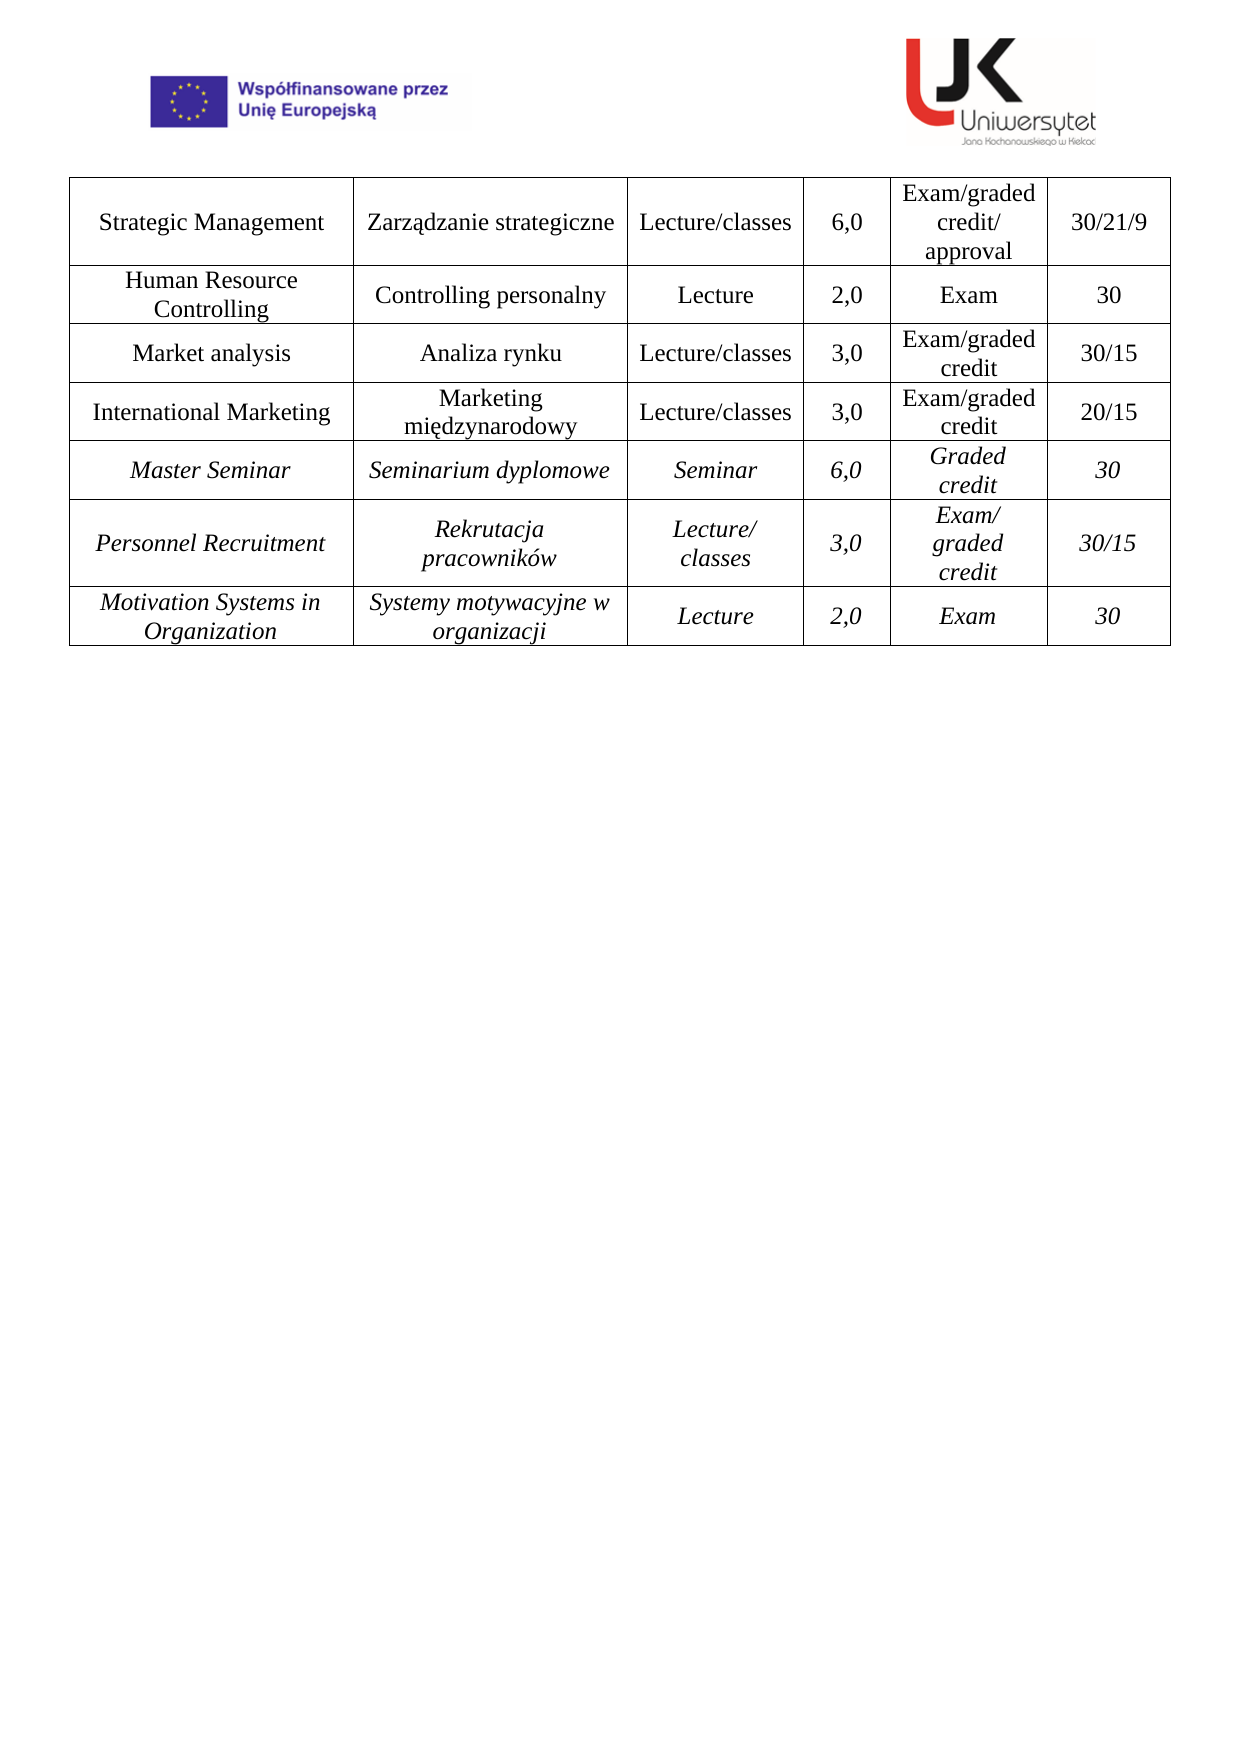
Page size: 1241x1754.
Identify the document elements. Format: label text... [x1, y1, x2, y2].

table_cell Exam/graded credit [891, 500, 1047, 586]
table_cell Zarządzanie strategiczne [354, 178, 627, 264]
table_cell 20/15 [1048, 383, 1170, 440]
table_cell 6,0 [804, 178, 890, 264]
table_cell 30/15 [1048, 500, 1170, 586]
table_cell 30/21/9 [1048, 178, 1170, 264]
table_cell 30 [1048, 266, 1170, 323]
table_cell Master Seminar [70, 441, 353, 499]
table_cell Lecture/classes [628, 383, 803, 440]
table_cell Exam [891, 587, 1047, 644]
table_cell Market analysis [70, 324, 353, 382]
table_cell Rekrutacja pracowników [354, 500, 627, 586]
table_cell Exam/graded credit/ approval [891, 178, 1047, 264]
table_cell 30 [1048, 587, 1170, 644]
table_cell 2,0 [804, 266, 890, 323]
table_cell Lecture/classes [628, 500, 803, 586]
table_cell Controlling personalny [354, 266, 627, 323]
table_cell International Marketing [70, 383, 353, 440]
table_cell Personnel Recruitment [70, 500, 353, 586]
table_cell Marketing międzynarodowy [354, 383, 627, 440]
table_cell Lecture [628, 587, 803, 644]
table_cell Strategic Management [70, 178, 353, 264]
table_cell Analiza rynku [354, 324, 627, 382]
table_cell Human Resource Controlling [70, 266, 353, 323]
table_cell Seminarium dyplomowe [354, 441, 627, 499]
picture [147, 73, 472, 131]
table_cell 30 [1048, 441, 1170, 499]
table_cell Exam/graded credit [891, 324, 1047, 382]
table_cell Lecture [628, 266, 803, 323]
table_cell Motivation Systems in Organization [70, 587, 353, 644]
table_cell Exam [891, 266, 1047, 323]
picture [905, 38, 1096, 145]
table_cell Lecture/classes [628, 178, 803, 264]
table_cell Lecture/classes [628, 324, 803, 382]
table_cell Graded credit [891, 441, 1047, 499]
table_cell Systemy motywacyjne w organizacji [354, 587, 627, 644]
table_cell Exam/graded credit [891, 383, 1047, 440]
table_cell 3,0 [804, 500, 890, 586]
table_cell 2,0 [804, 587, 890, 644]
table_cell 3,0 [804, 324, 890, 382]
table_cell Seminar [628, 441, 803, 499]
table_cell 3,0 [804, 383, 890, 440]
table_cell 6,0 [804, 441, 890, 499]
table_cell 30/15 [1048, 324, 1170, 382]
